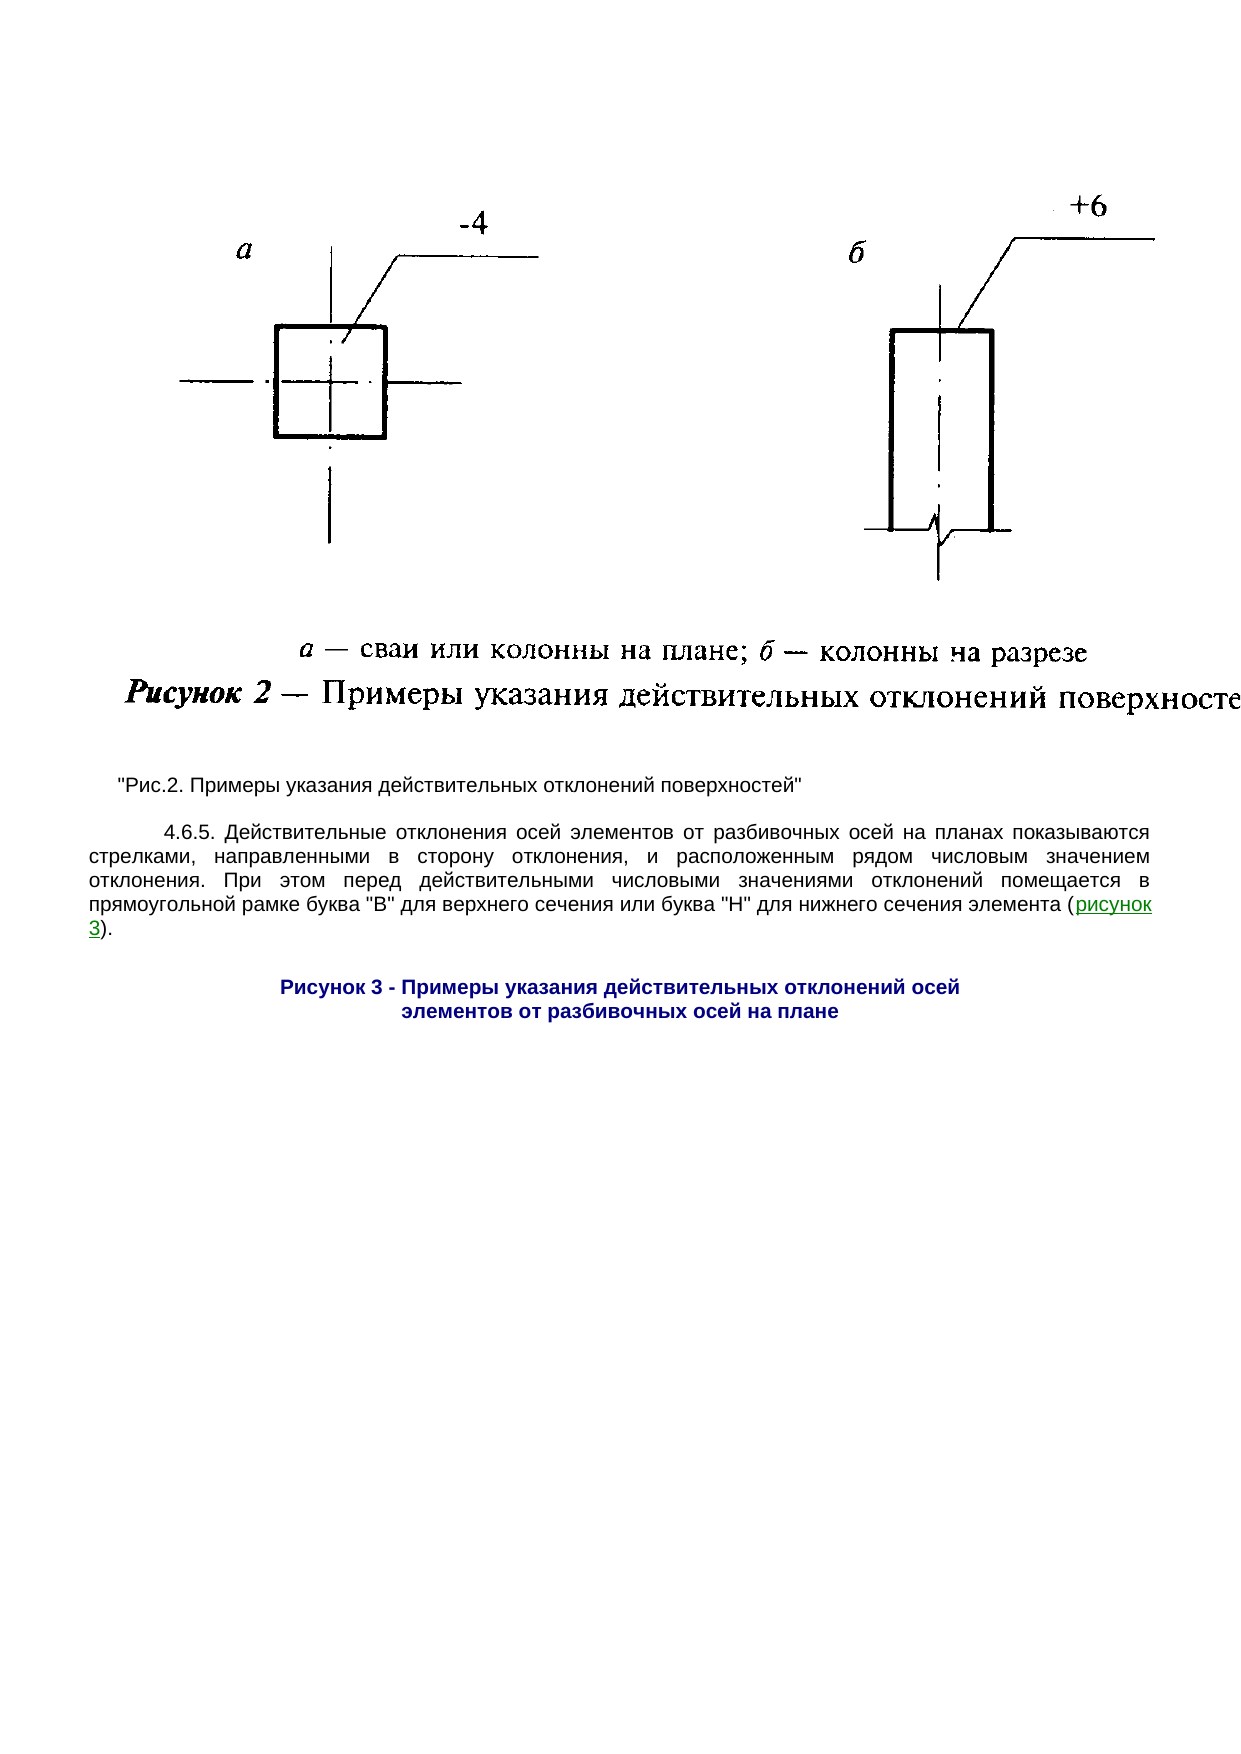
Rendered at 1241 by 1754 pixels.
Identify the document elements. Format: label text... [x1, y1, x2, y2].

picture [88, 150, 1241, 738]
list Рисунок 3 - Примеры указания действительных отклонений осей элементов от разбивочных осей на плане [88, 975, 1152, 1023]
text 4.6.5. Действительные отклонения осей элементов от разбивочных осей на планах показываются стрелками, направленными в сторону отклонения, и расположенным рядом числовым значением отклонения. При этом перед действительными числовыми значениями отклонений помещается в прямоугольной рамке буква "В" для верхнего сечения или буква "Н" для нижнего сечения элемента (рисунок 3). [88, 820, 1152, 940]
text "Рис.2. Примеры указания действительных отклонений поверхностей" [103, 772, 1152, 796]
